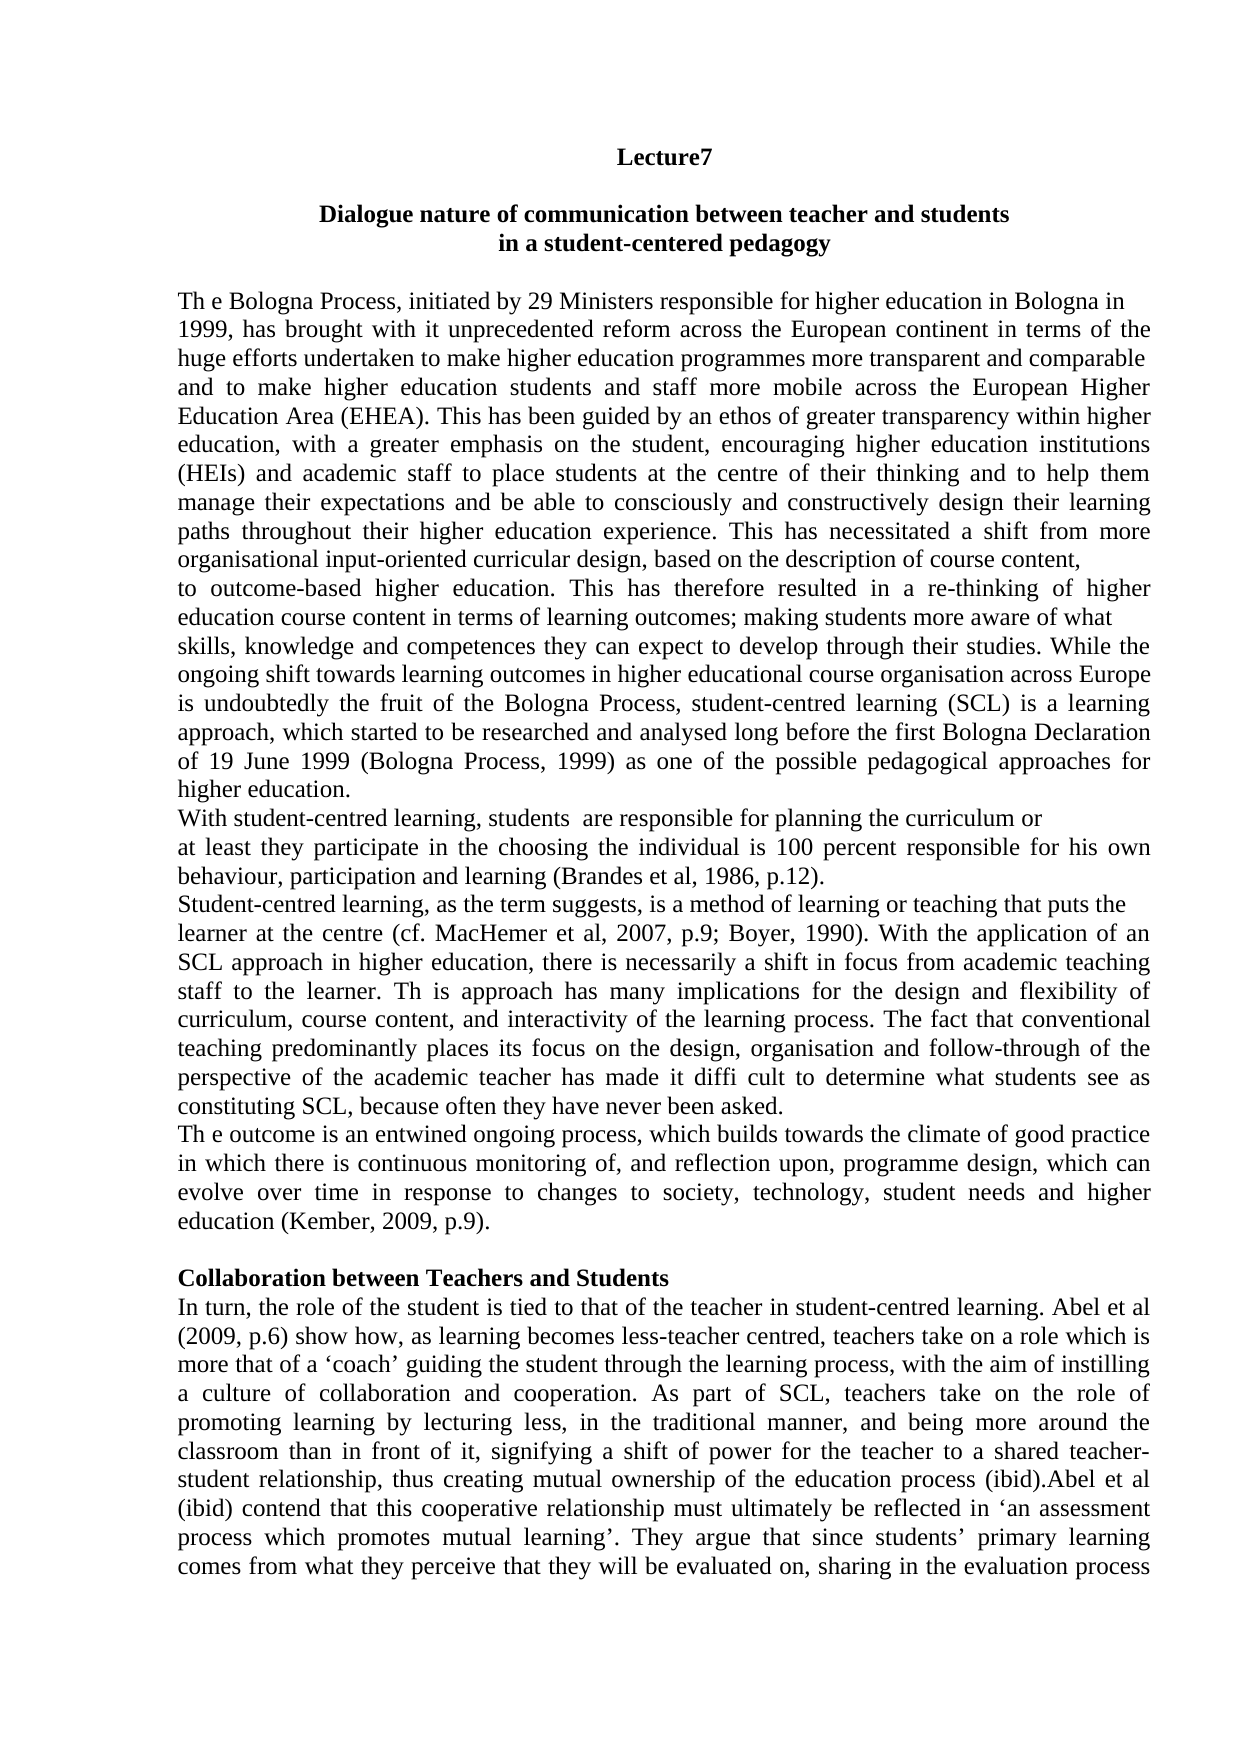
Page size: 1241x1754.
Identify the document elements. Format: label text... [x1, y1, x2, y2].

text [177, 1292, 1152, 1579]
text to outcome-based higher education. This has therefore resulted in a re-thinking of higher education course content in terms of learning outcomes; making students more aware of what [177, 573, 1152, 631]
text Dialogue nature of communication between teacher and students in a student-centered pedagogy [177, 199, 1152, 257]
text Student-centred learning, as the term suggests, is a method of learning or teaching that puts the [177, 889, 1152, 918]
text With student-centred learning, students are responsible for planning the curriculum or [177, 803, 1152, 832]
text and to make higher education students and staff more mobile across the European Higher Education Area (EHEA). This has been guided by an ethos of greater transparency within higher education, with a greater emphasis on the student, encouraging higher education institutions (HEIs) and academic staff to place students at the centre of their thinking and to help them manage their expectations and be able to consciously and constructively design their learning paths throughout their higher education experience. This has necessitated a shift from more organisational input-oriented curricular design, based on the description of course content, [177, 372, 1152, 573]
text at least they participate in the choosing the individual is 100 percent responsible for his own behaviour, participation and learning (Brandes et al, 1986, p.12). [177, 832, 1152, 889]
text skills, knowledge and competences they can expect to develop through their studies. While the ongoing shift towards learning outcomes in higher educational course organisation across Europe is undoubtedly the fruit of the Bologna Process, student-centred learning (SCL) is a learning approach, which started to be researched and analysed long before the first Bologna Declaration of 19 June 1999 (Bologna Process, 1999) as one of the possible pedagogical approaches for higher education. [177, 631, 1152, 803]
text Lecture7 [177, 142, 1152, 171]
text Th e Bologna Process, initiated by 29 Ministers responsible for higher education in Bologna in [177, 286, 1152, 314]
text 1999, has brought with it unprecedented reform across the European continent in terms of the huge efforts undertaken to make higher education programmes more transparent and comparable [177, 314, 1152, 372]
text learner at the centre (cf. MacHemer et al, 2007, p.9; Boyer, 1990). With the application of an SCL approach in higher education, there is necessarily a shift in focus from academic teaching staff to the learner. Th is approach has many implications for the design and flexibility of curriculum, course content, and interactivity of the learning process. The fact that conventional teaching predominantly places its focus on the design, organisation and follow-through of the perspective of the academic teacher has made it diffi cult to determine what students see as constituting SCL, because often they have never been asked. [177, 918, 1152, 1119]
text Th e outcome is an entwined ongoing process, which builds towards the climate of good practice in which there is continuous monitoring of, and reflection upon, programme design, which can evolve over time in response to changes to society, technology, student needs and higher education (Kember, 2009, p.9). [177, 1119, 1152, 1234]
text Collaboration between Teachers and Students [177, 1263, 1152, 1292]
